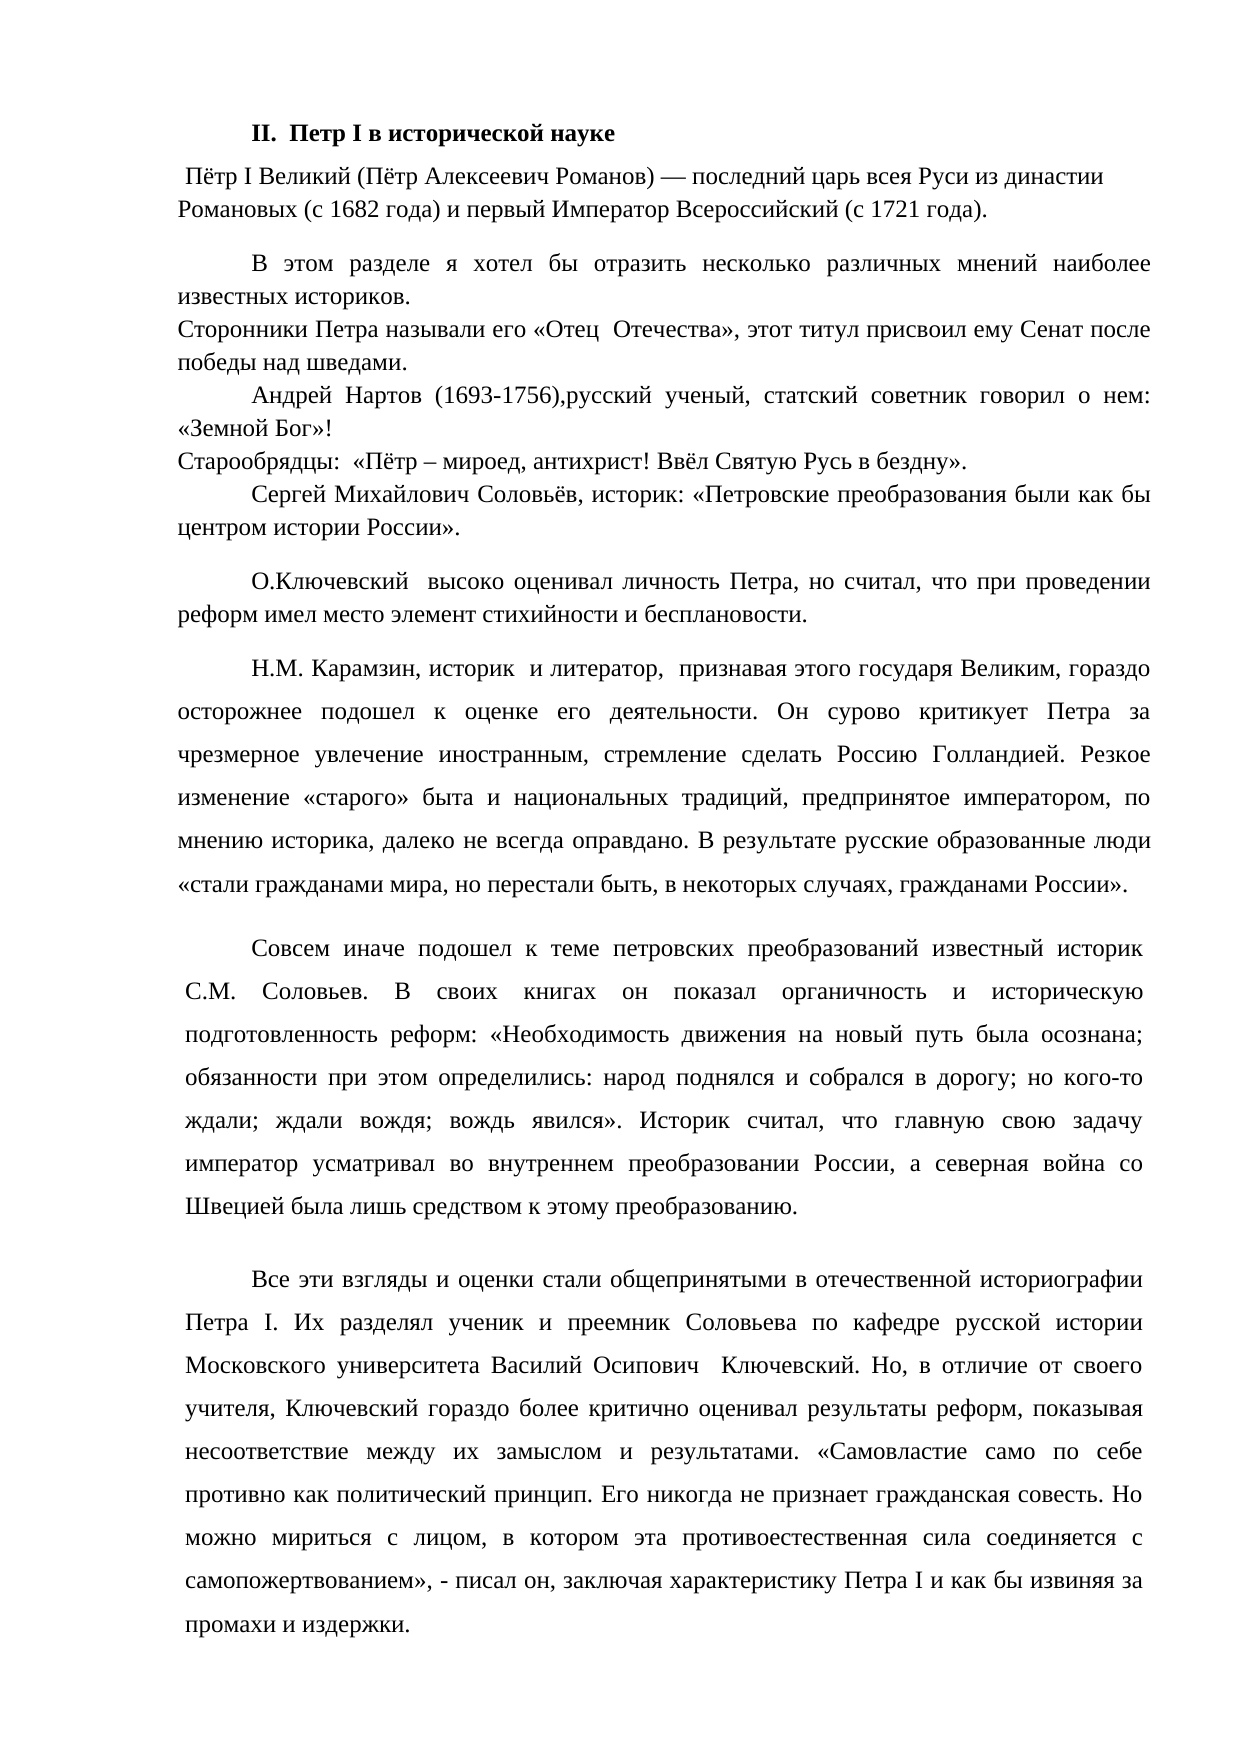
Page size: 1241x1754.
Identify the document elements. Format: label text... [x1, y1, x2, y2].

text Сторонники Петра называли его «Отец Отечества», этот титул присвоил ему Сенат после победы над шведами. [177, 314, 1152, 376]
text Андрей Нартов (1693-1756),русский ученый, статский советник говорил о нем: «Земной Бог»! [177, 380, 1152, 442]
text Совсем иначе подошел к теме петровских преобразований известный историк С.М. Соловьев. В своих книгах он показал органичность и историческую подготовленность реформ: «Необходимость движения на новый путь была осознана; обязанности при этом определились: народ поднялся и собрался в дорогу; но кого-то ждали; ждали вождя; вождь явился». Историк считал, что главную свою задачу император усматривал во внутреннем преобразовании России, а северная война со Швецией была лишь средством к этому преобразованию. [185, 933, 1144, 1220]
text О.Ключевский высоко оценивал личность Петра, но считал, что при проведении реформ имел место элемент стихийности и бесплановости. [177, 566, 1152, 628]
text В этом разделе я хотел бы отразить несколько различных мнений наиболее известных историков. [177, 248, 1152, 310]
text II. Петр I в исторической науке [185, 118, 1144, 147]
text Старообрядцы: «Пётр – мироед, антихрист! Ввёл Святую Русь в бездну». [177, 446, 1152, 475]
text Н.М. Карамзин, историк и литератор, признавая этого государя Великим, гораздо осторожнее подошел к оценке его деятельности. Он сурово критикует Петра за чрезмерное увлечение иностранным, стремление сделать Россию Голландией. Резкое изменение «старого» быта и национальных традиций, предпринятое императором, по мнению историка, далеко не всегда оправдано. В результате русские образованные люди «стали гражданами мира, но перестали быть, в некоторых случаях, гражданами России». [177, 653, 1152, 897]
text Пётр I Великий (Пётр Алексеевич Романов) — последний царь всея Руси из династии Романовых (с 1682 года) и первый Император Всероссийский (с 1721 года). [177, 161, 1152, 223]
text Сергей Михайлович Соловьёв, историк: «Петровские преобразования были как бы центром истории России». [177, 479, 1152, 541]
text Все эти взгляды и оценки стали общепринятыми в отечественной историографии Петра I. Их разделял ученик и преемник Соловьева по кафедре русской истории Московского университета Василий Осипович Ключевский. Но, в отличие от своего учителя, Ключевский гораздо более критично оценивал результаты реформ, показывая несоответствие между их замыслом и результатами. «Самовластие само по себе противно как политический принцип. Его никогда не признает гражданская совесть. Но можно мириться с лицом, в котором эта противоестественная сила соединяется с самопожертвованием», - писал он, заключая характеристику Петра I и как бы извиняя за промахи и издержки. [185, 1264, 1144, 1637]
